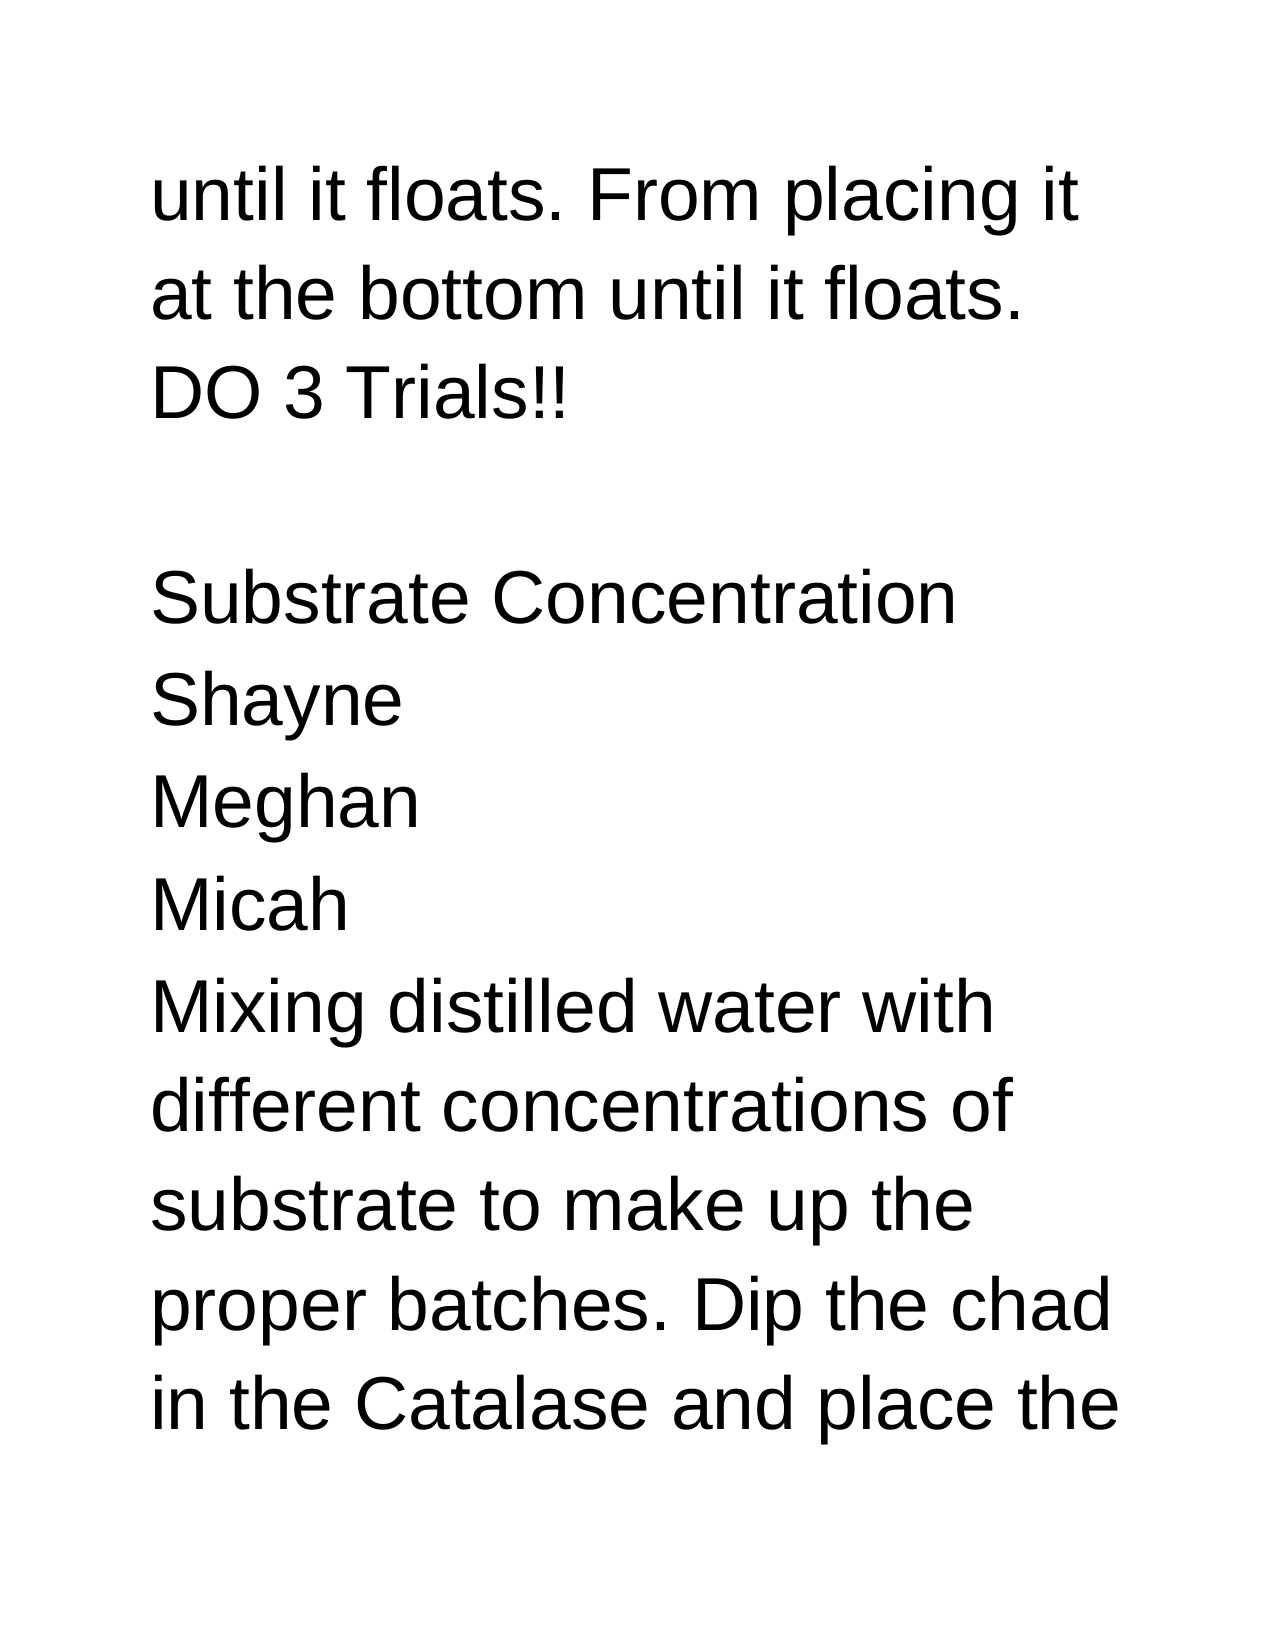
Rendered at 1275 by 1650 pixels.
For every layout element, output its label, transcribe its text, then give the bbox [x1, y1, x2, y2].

text Substrate Concentration [150, 553, 1125, 639]
text Meghan [150, 757, 1125, 844]
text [150, 962, 1125, 1445]
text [150, 150, 1125, 434]
text Shayne [150, 655, 1125, 741]
text Micah [150, 860, 1125, 946]
